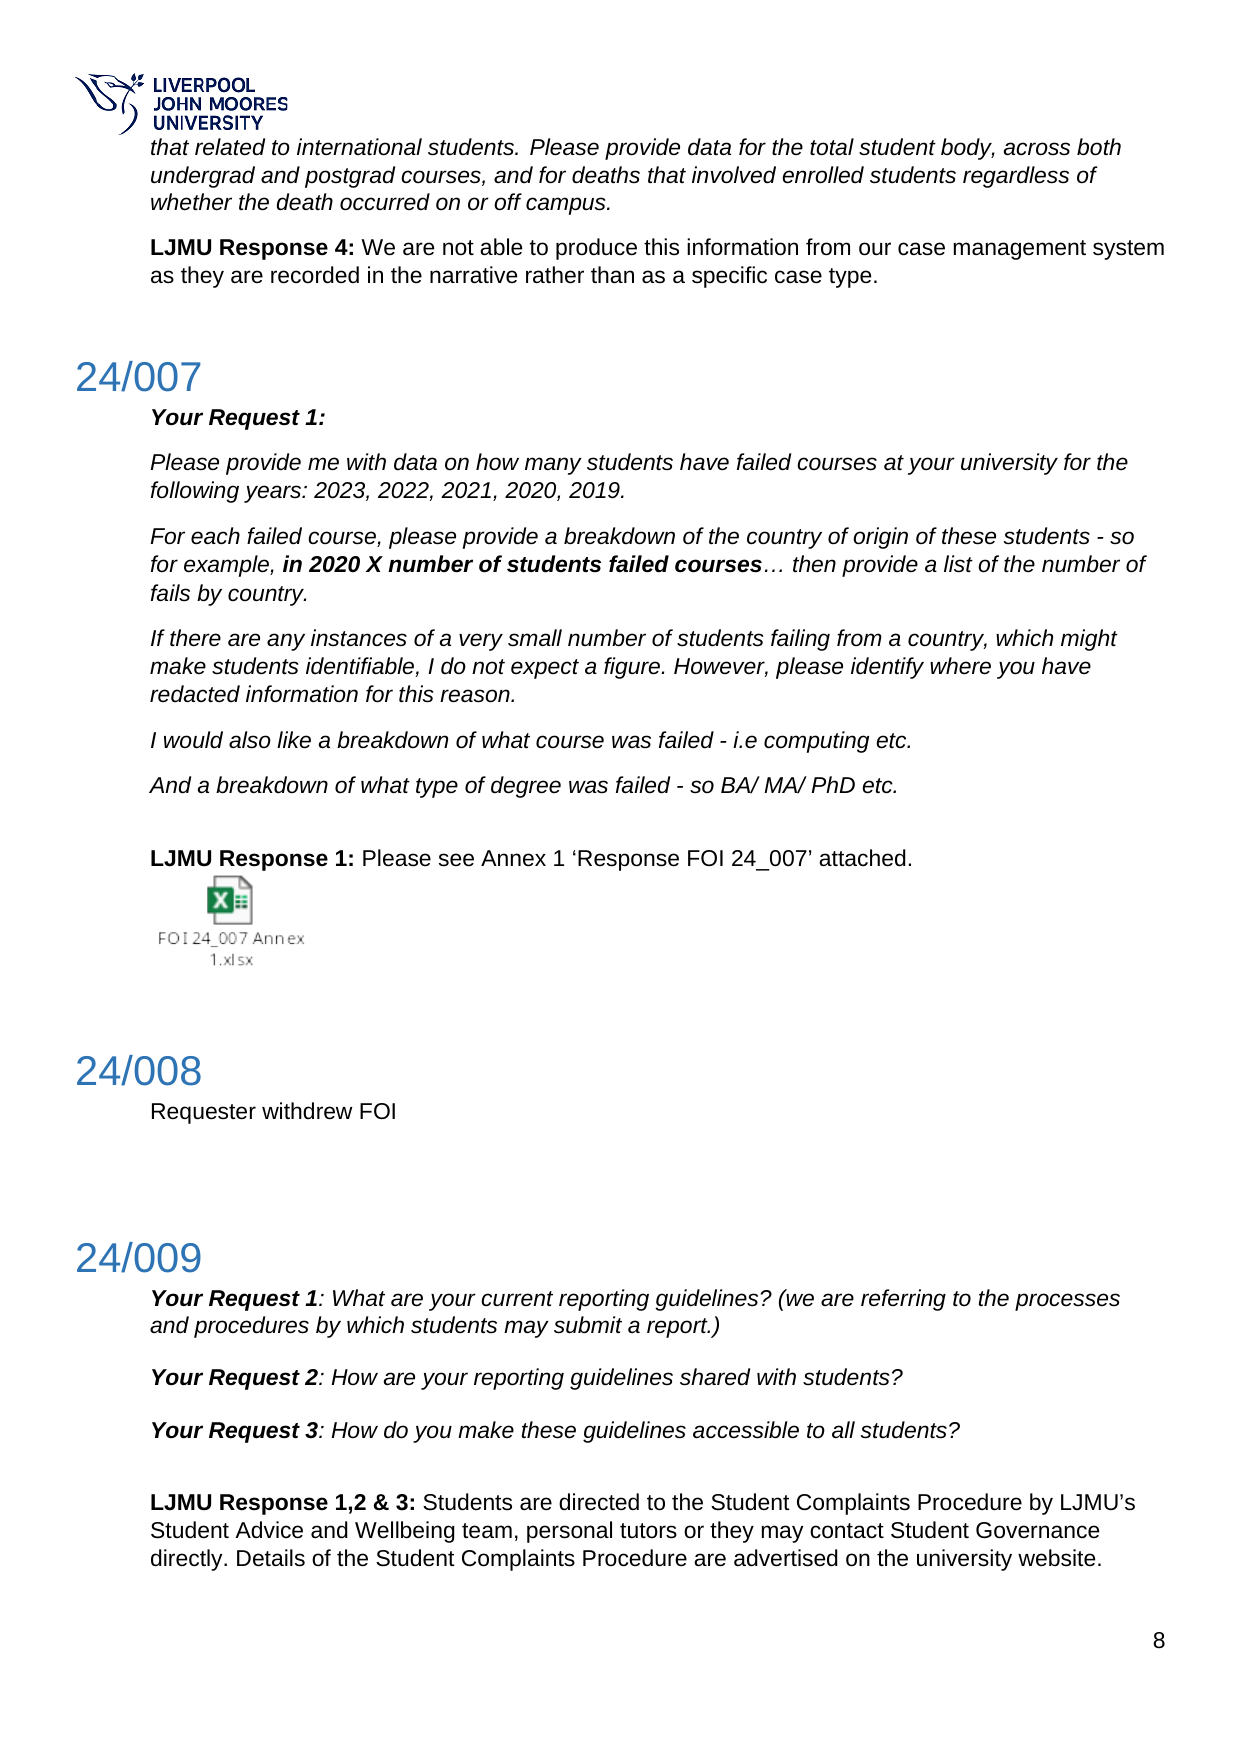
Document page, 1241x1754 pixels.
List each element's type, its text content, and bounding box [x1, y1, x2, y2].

text And a breakdown of what type of degree was failed - so BA/ MA/ PhD etc. [75, 772, 1165, 826]
text Your Request 1: [75, 404, 1165, 430]
text Please provide me with data on how many students have failed courses at your university for the following years: 2023, 2022, 2021, 2020, 2019. [150, 449, 1165, 504]
text LJMU Response 4: We are not able to produce this information from our case management system as they are recorded in the narrative rather than as a specific case type. [150, 234, 1165, 288]
picture [75, 73, 288, 135]
text For each failed course, please provide a breakdown of the country of origin of these students - so for example, in 2020 X number of students failed courses… then provide a list of the number of fails by country. [150, 523, 1165, 606]
text LJMU Response 1,2 & 3: Students are directed to the Student Complaints Procedure by LJMU’s Student Advice and Wellbeing team, personal tutors or they may contact Student Governance directly. Details of the Student Complaints Procedure are advertised on the university website. [150, 1488, 1165, 1572]
text I would also like a breakdown of what course was failed - i.e computing etc. [75, 727, 1165, 753]
subtitle 24/007 [75, 352, 1165, 400]
subtitle 24/008 [75, 1047, 1165, 1094]
text If there are any instances of a very small number of students failing from a country, which might make students identifiable, I do not expect a figure. However, please identify where you have redacted information for this reason. [150, 624, 1165, 708]
text Requester withdrew FOI [75, 1098, 1165, 1124]
text LJMU Response 1: Please see Annex 1 ‘Response FOI 24_007’ attached. [75, 845, 1165, 983]
subtitle 24/009 [75, 1233, 1165, 1281]
text Your Request 1: What are your current reporting guidelines? (we are referring to the processes and procedures by which students may submit a report.) Your Request 2: How are your reporting guidelines shared with students? Your Request 3: How do you make these guidelines accessible to all students? [150, 1285, 1165, 1443]
